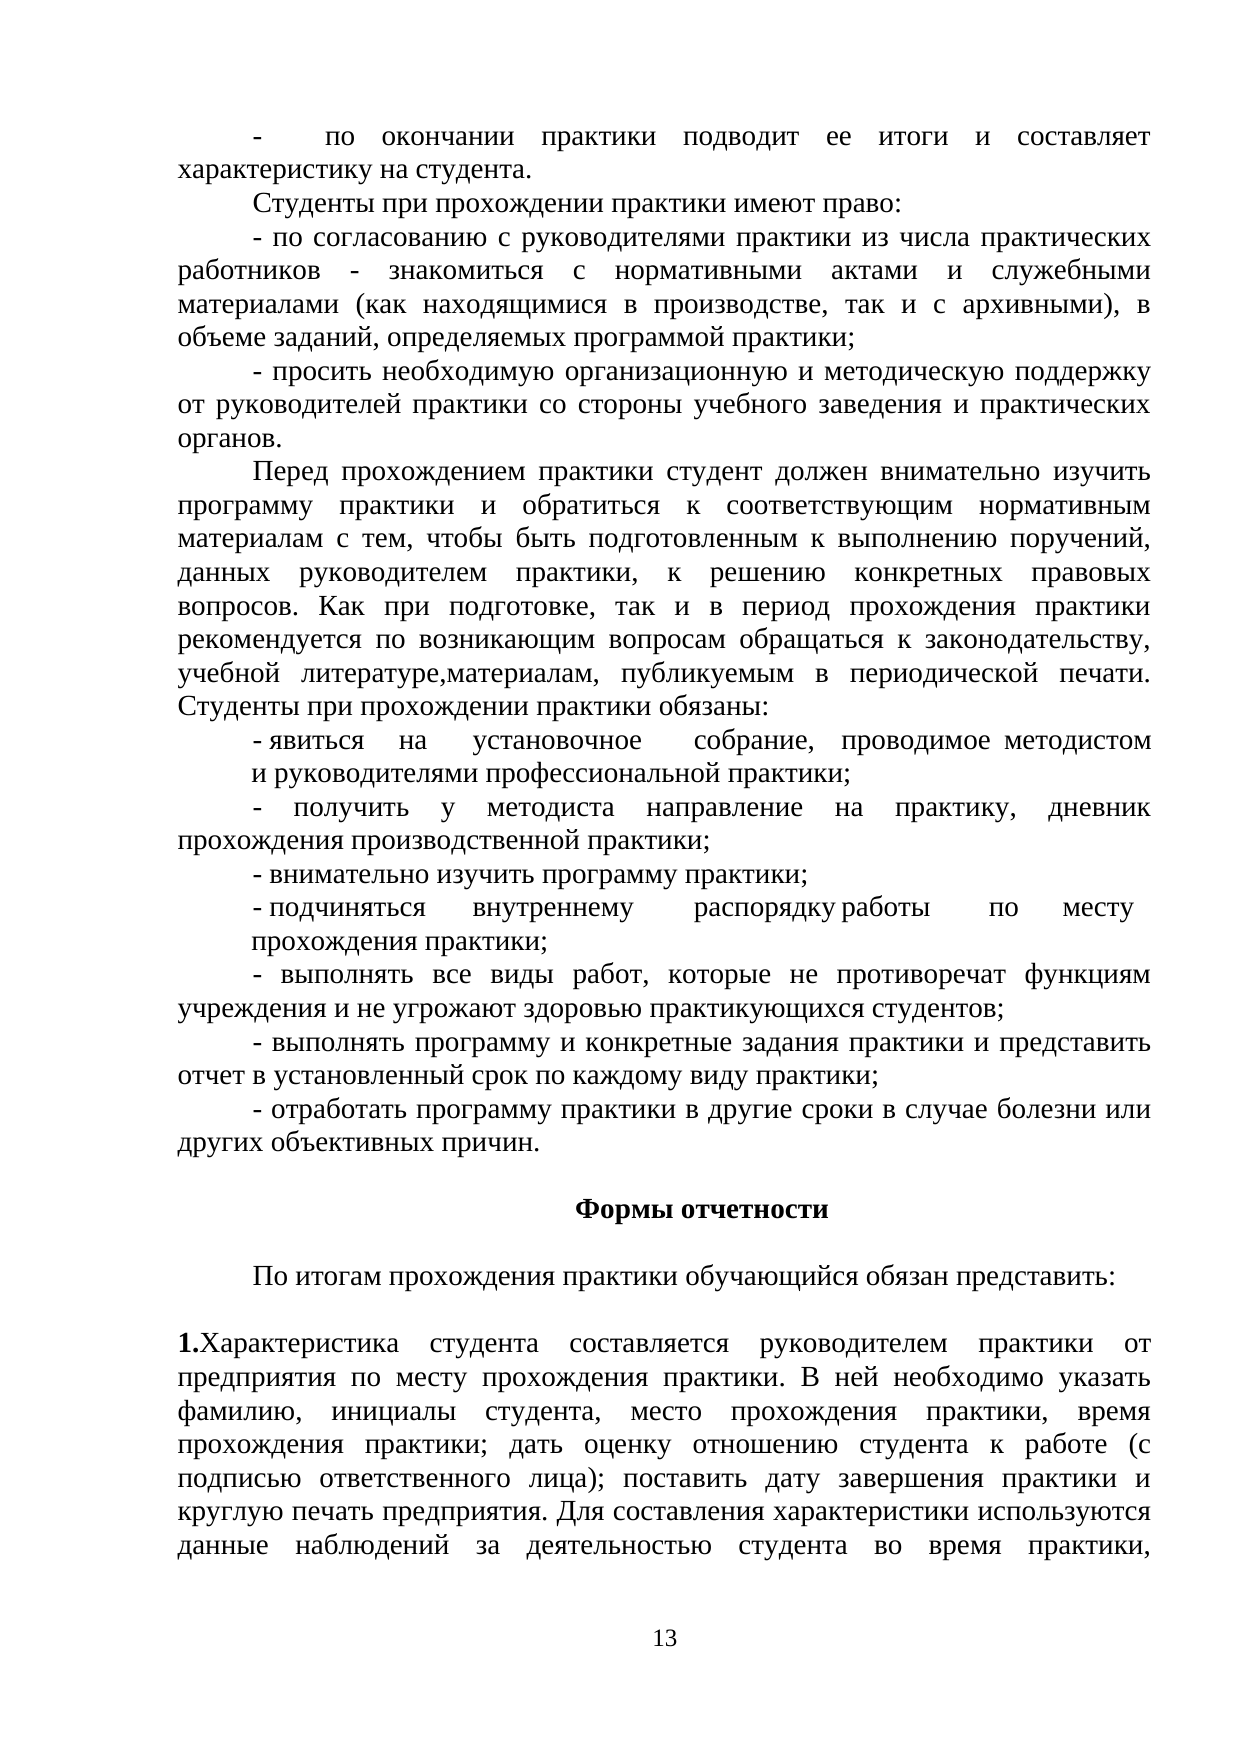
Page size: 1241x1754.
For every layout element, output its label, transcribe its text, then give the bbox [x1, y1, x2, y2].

text - внимательно изучить программу практики; [177, 856, 1152, 889]
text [177, 1326, 1152, 1560]
text - получить у методиста направление на практику, дневник прохождения производственной практики; [177, 789, 1152, 856]
text - выполнять все виды работ, которые не противоречат функциям учреждения и не угрожают здоровью практикующихся студентов; [177, 957, 1152, 1024]
text Формы отчетности [177, 1191, 1152, 1225]
text Студенты при прохождении практики имеют право: [177, 185, 1152, 219]
text - подчиняться внутреннему распорядку работы по месту прохождения практики; [177, 889, 1152, 957]
text Перед прохождением практики студент должен внимательно изучить программу практики и обратиться к соответствующим нормативным материалам с тем, чтобы быть подготовленным к выполнению поручений, данных руководителем практики, к решению конкретных правовых вопросов. Как при подготовке, так и в период прохождения практики рекомендуется по возникающим вопросам обращаться к законодательству, учебной литературе,материалам, публикуемым в периодической печати. Студенты при прохождении практики обязаны: [177, 453, 1152, 722]
text - по согласованию с руководителями практики из числа практических работников - знакомиться с нормативными актами и служебными материалами (как находящимися в производстве, так и с архивными), в объеме заданий, определяемых программой практики; [177, 219, 1152, 353]
text - выполнять программу и конкретные задания практики и представить отчет в установленный срок по каждому виду практики; [177, 1024, 1152, 1091]
text - явиться на установочное собрание, проводимое методистом и руководителями профессиональной практики; [177, 722, 1152, 789]
text - по окончании практики подводит ее итоги и составляет характеристику на студента. [177, 118, 1152, 185]
text По итогам прохождения практики обучающийся обязан представить: [177, 1258, 1152, 1292]
text - отработать программу практики в другие сроки в случае болезни или других объективных причин. [177, 1091, 1152, 1158]
text - просить необходимую организационную и методическую поддержку от руководителей практики со стороны учебного заведения и практических органов. [177, 353, 1152, 453]
